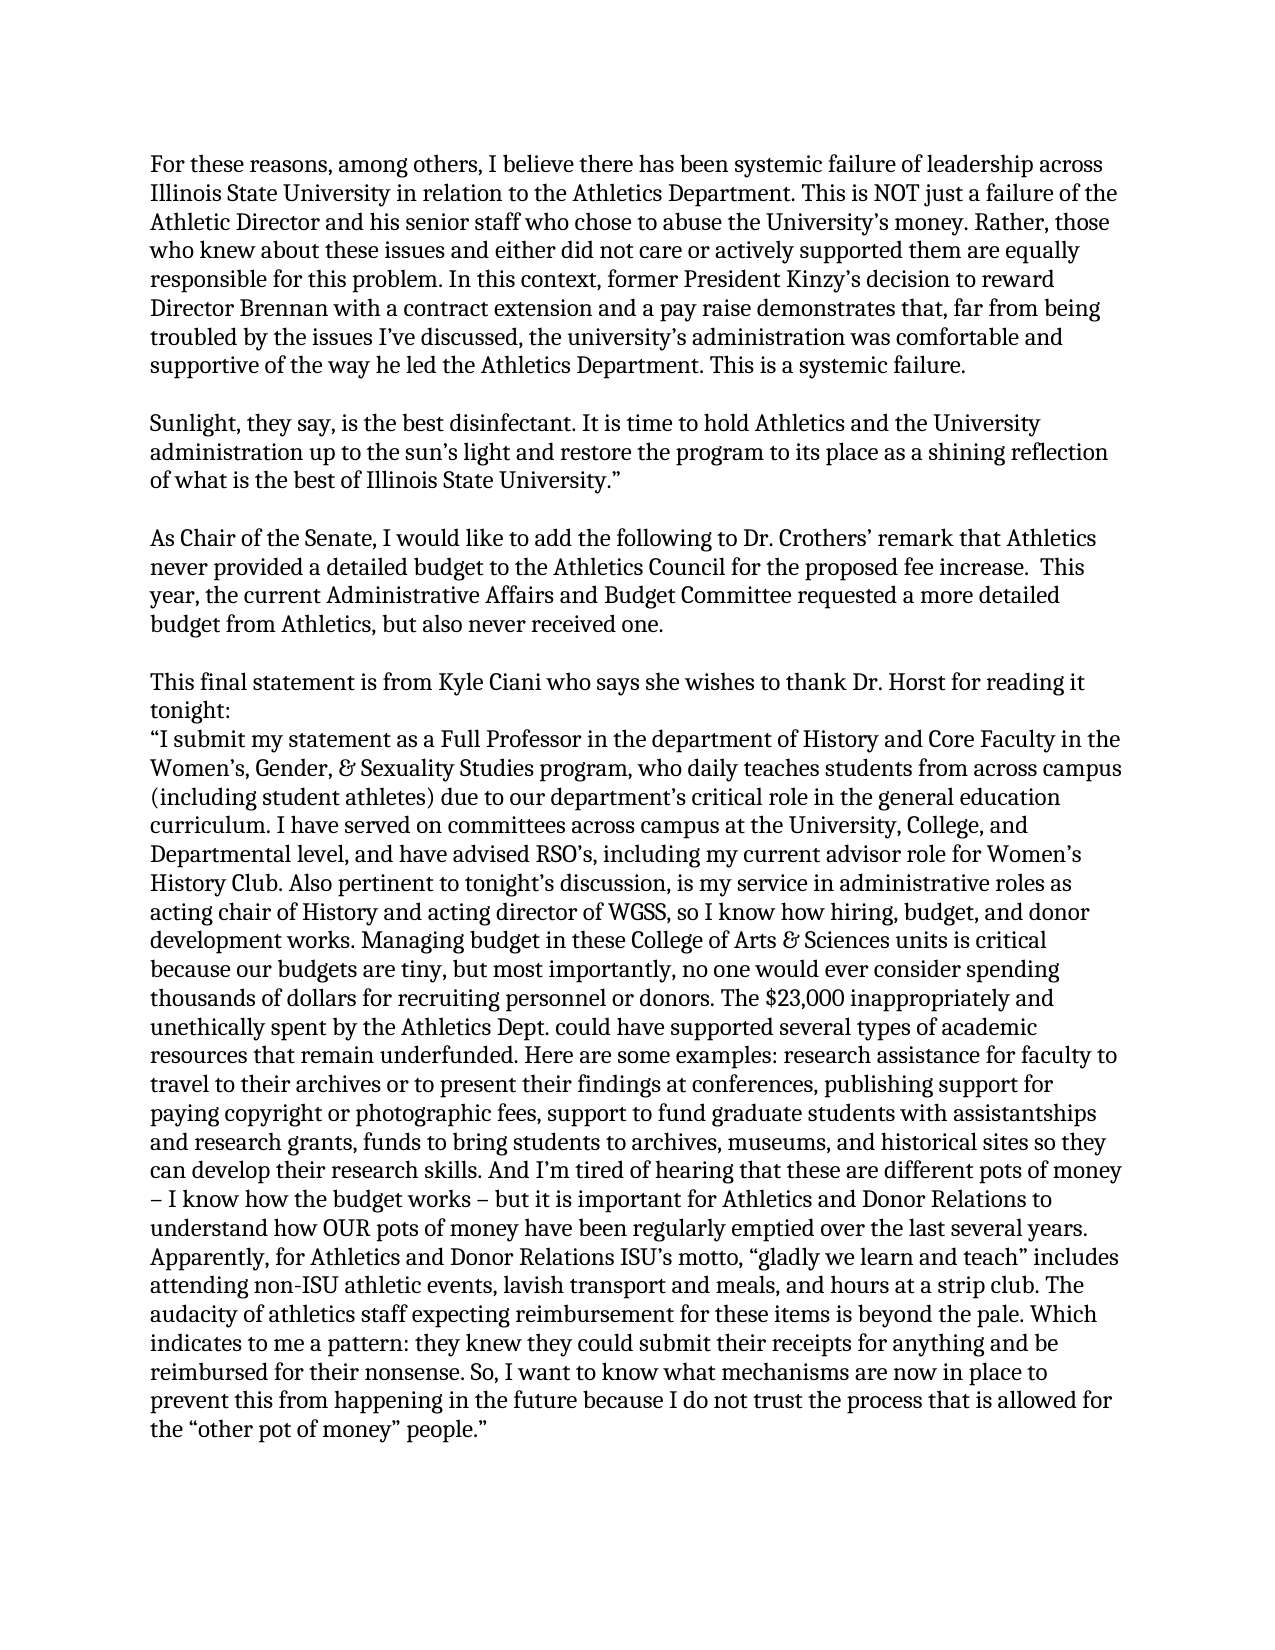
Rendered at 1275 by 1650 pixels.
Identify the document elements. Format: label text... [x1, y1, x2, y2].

text For these reasons, among others, I believe there has been systemic failure of leadership across Illinois State University in relation to the Athletics Department. This is NOT just a failure of the Athletic Director and his senior staff who chose to abuse the University’s money. Rather, those who knew about these issues and either did not care or actively supported them are equally responsible for this problem. In this context, former President Kinzy’s decision to reward Director Brennan with a contract extension and a pay raise demonstrates that, far from being troubled by the issues I’ve discussed, the university’s administration was comfortable and supportive of the way he led the Athletics Department. This is a systemic failure. [150, 150, 1125, 380]
text This final statement is from Kyle Ciani who says she wishes to thank Dr. Horst for reading it tonight: [150, 667, 1125, 725]
text As Chair of the Senate, I would like to add the following to Dr. Crothers’ remark that Athletics never provided a detailed budget to the Athletics Council for the proposed fee increase. This year, the current Administrative Affairs and Budget Committee requested a more detailed budget from Athletics, but also never received one. [150, 524, 1125, 639]
text “I submit my statement as a Full Professor in the department of History and Core Faculty in the Women’s, Gender, & Sexuality Studies program, who daily teaches students from across campus (including student athletes) due to our department’s critical role in the general education curriculum. I have served on committees across campus at the University, College, and Departmental level, and have advised RSO’s, including my current advisor role for Women’s History Club. Also pertinent to tonight’s discussion, is my service in administrative roles as acting chair of History and acting director of WGSS, so I know how hiring, budget, and donor development works. Managing budget in these College of Arts & Sciences units is critical because our budgets are tiny, but most importantly, no one would ever consider spending thousands of dollars for recruiting personnel or donors. The $23,000 inappropriately and unethically spent by the Athletics Dept. could have supported several types of academic resources that remain underfunded. Here are some examples: research assistance for faculty to travel to their archives or to present their findings at conferences, publishing support for paying copyright or photographic fees, support to fund graduate students with assistantships and research grants, funds to bring students to archives, museums, and historical sites so they can develop their research skills. And I’m tired of hearing that these are different pots of money – I know how the budget works – but it is important for Athletics and Donor Relations to understand how OUR pots of money have been regularly emptied over the last several years. Apparently, for Athletics and Donor Relations ISU’s motto, “gladly we learn and teach” includes attending non-ISU athletic events, lavish transport and meals, and hours at a strip club. The audacity of athletics staff expecting reimbursement for these items is beyond the pale. Which indicates to me a pattern: they knew they could submit their receipts for anything and be reimbursed for their nonsense. So, I want to know what mechanisms are now in place to prevent this from happening in the future because I do not trust the process that is allowed for the “other pot of money” people.” [150, 725, 1125, 1444]
text Sunlight, they say, is the best disinfectant. It is time to hold Athletics and the University administration up to the sun’s light and restore the program to its place as a shining reflection of what is the best of Illinois State University.” [150, 409, 1125, 495]
